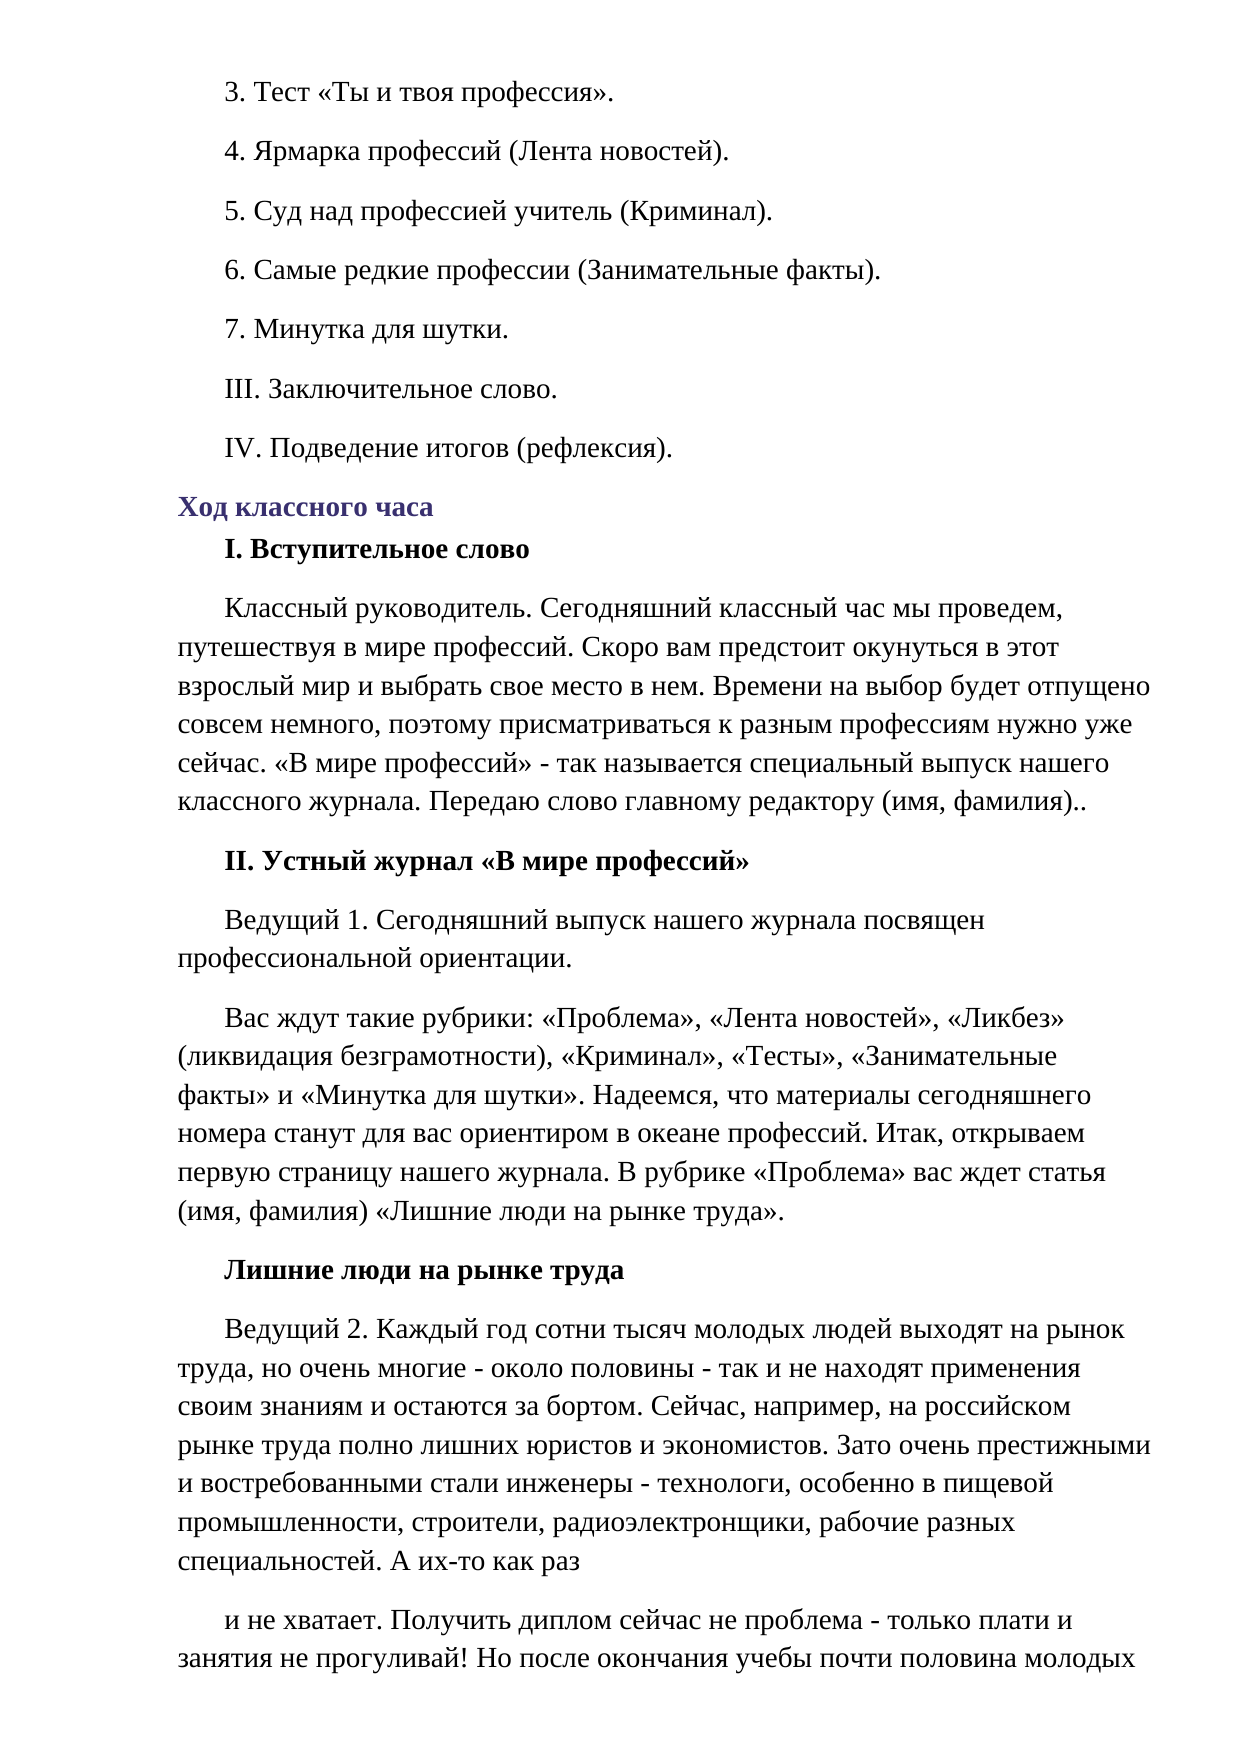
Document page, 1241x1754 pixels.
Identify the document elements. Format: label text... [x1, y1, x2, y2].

text 3. Тест «Ты и твоя профессия». [177, 74, 1152, 107]
text 4. Ярмарка профессий (Лента новостей). [177, 133, 1152, 167]
text 6. Самые редкие профессии (Занимательные факты). [177, 252, 1152, 286]
text 7. Минутка для шутки. [177, 311, 1152, 345]
text Вас ждут такие рубрики: «Проблема», «Лента новостей», «Ликбез» (ликвидация безграмотности), «Криминал», «Тесты», «Занимательные факты» и «Минутка для шутки». Надеемся, что материалы сегодняшнего номера станут для вас ориентиром в океане профессий. Итак, открываем первую страницу нашего журнала. В рубрике «Проблема» вас ждет статья (имя, фамилия) «Лишние люди на рынке труда». [177, 1000, 1152, 1226]
text Лишние люди на рынке труда [177, 1252, 1152, 1286]
text Классный руководитель. Сегодняшний классный час мы проведем, путешествуя в мире профессий. Скоро вам предстоит окунуться в этот взрослый мир и выбрать свое место в нем. Времени на выбор будет отпущено совсем немного, поэтому присматриваться к разным профессиям нужно уже сейчас. «В мире профессий» - так называется специальный выпуск нашего классного журнала. Передаю слово главному редактору (имя, фамилия).. [177, 591, 1152, 817]
text IV. Подведение итогов (рефлексия). [177, 430, 1152, 464]
text Ход классного часа [177, 489, 1152, 523]
text III. Заключительное слово. [177, 371, 1152, 404]
text Ведущий 1. Сегодняшний выпуск нашего журнала посвящен профессиональной ориентации. [177, 902, 1152, 974]
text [177, 1602, 1152, 1674]
text Ведущий 2. Каждый год сотни тысяч молодых людей выходят на рынок труда, но очень многие - около половины - так и не находят применения своим знаниям и остаются за бортом. Сейчас, например, на российском рынке труда полно лишних юристов и экономистов. Зато очень престижными и востребованными стали инженеры - технологи, особенно в пищевой промышленности, строители, радиоэлектронщики, рабочие разных специальностей. А их-то как раз [177, 1311, 1152, 1576]
text 5. Суд над профессией учитель (Криминал). [177, 193, 1152, 226]
text II. Устный журнал «В мире профессий» [177, 843, 1152, 876]
text I. Вступительное слово [177, 531, 1152, 565]
